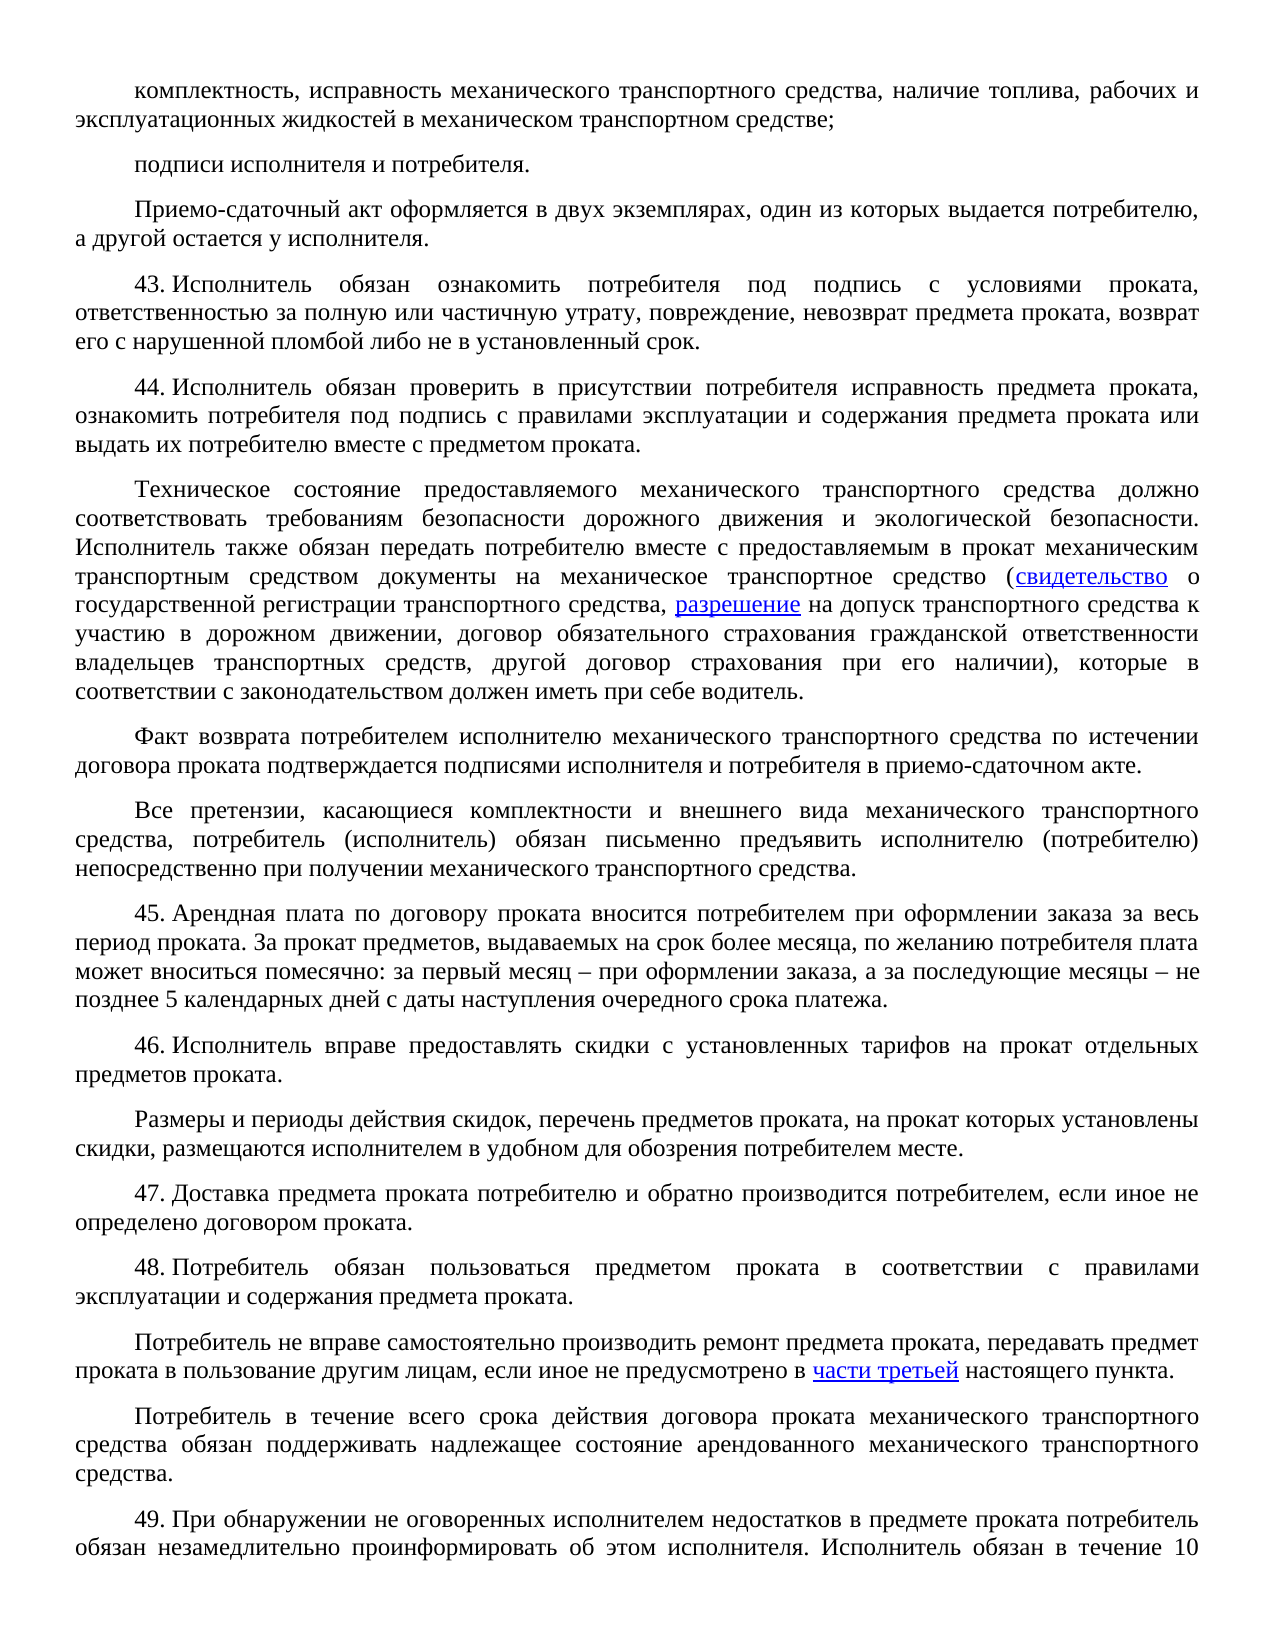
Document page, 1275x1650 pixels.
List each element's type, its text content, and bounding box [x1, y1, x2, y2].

text 45. Арендная плата по договору проката вносится потребителем при оформлении заказа за весь период проката. За прокат предметов, выдаваемых на срок более месяца, по желанию потребителя плата может вноситься помесячно: за первый месяц – при оформлении заказа, а за последующие месяцы – не позднее 5 календарных дней с даты наступления очередного срока платежа. [75, 898, 1200, 1013]
text Приемо-сдаточный акт оформляется в двух экземплярах, один из которых выдается потребителю, а другой остается у исполнителя. [75, 194, 1200, 252]
text Факт возврата потребителем исполнителю механического транспортного средства по истечении договора проката подтверждается подписями исполнителя и потребителя в приемо-сдаточном акте. [75, 721, 1200, 779]
text Размеры и периоды действия скидок, перечень предметов проката, на прокат которых установлены скидки, размещаются исполнителем в удобном для обозрения потребителем месте. [75, 1104, 1200, 1162]
text Потребитель в течение всего срока действия договора проката механического транспортного средства обязан поддерживать надлежащее состояние арендованного механического транспортного средства. [75, 1401, 1200, 1487]
text 48. Потребитель обязан пользоваться предметом проката в соответствии с правилами эксплуатации и содержания предмета проката. [75, 1252, 1200, 1310]
text Потребитель не вправе самостоятельно производить ремонт предмета проката, передавать предмет проката в пользование другим лицам, если иное не предусмотрено в части третьей настоящего пункта. [75, 1327, 1200, 1384]
text 47. Доставка предмета проката потребителю и обратно производится потребителем, если иное не определено договором проката. [75, 1178, 1200, 1236]
text 44. Исполнитель обязан проверить в присутствии потребителя исправность предмета проката, ознакомить потребителя под подпись с правилами эксплуатации и содержания предмета проката или выдать их потребителю вместе с предметом проката. [75, 372, 1200, 458]
text 46. Исполнитель вправе предоставлять скидки с установленных тарифов на прокат отдельных предметов проката. [75, 1030, 1200, 1087]
text подписи исполнителя и потребителя. [75, 149, 1200, 178]
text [75, 1504, 1200, 1561]
text 43. Исполнитель обязан ознакомить потребителя под подпись с условиями проката, ответственностью за полную или частичную утрату, повреждение, невозврат предмета проката, возврат его с нарушенной пломбой либо не в установленный срок. [75, 269, 1200, 355]
text Техническое состояние предоставляемого механического транспортного средства должно соответствовать требованиям безопасности дорожного движения и экологической безопасности. Исполнитель также обязан передать потребителю вместе с предоставляемым в прокат механическим транспортным средством документы на механическое транспортное средство (свидетельство о государственной регистрации транспортного средства, разрешение на допуск транспортного средства к участию в дорожном движении, договор обязательного страхования гражданской ответственности владельцев транспортных средств, другой договор страхования при его наличии), которые в соответствии с законодательством должен иметь при себе водитель. [75, 474, 1200, 704]
text комплектность, исправность механического транспортного средства, наличие топлива, рабочих и эксплуатационных жидкостей в механическом транспортном средстве; [75, 75, 1200, 132]
text Все претензии, касающиеся комплектности и внешнего вида механического транспортного средства, потребитель (исполнитель) обязан письменно предъявить исполнителю (потребителю) непосредственно при получении механического транспортного средства. [75, 795, 1200, 882]
